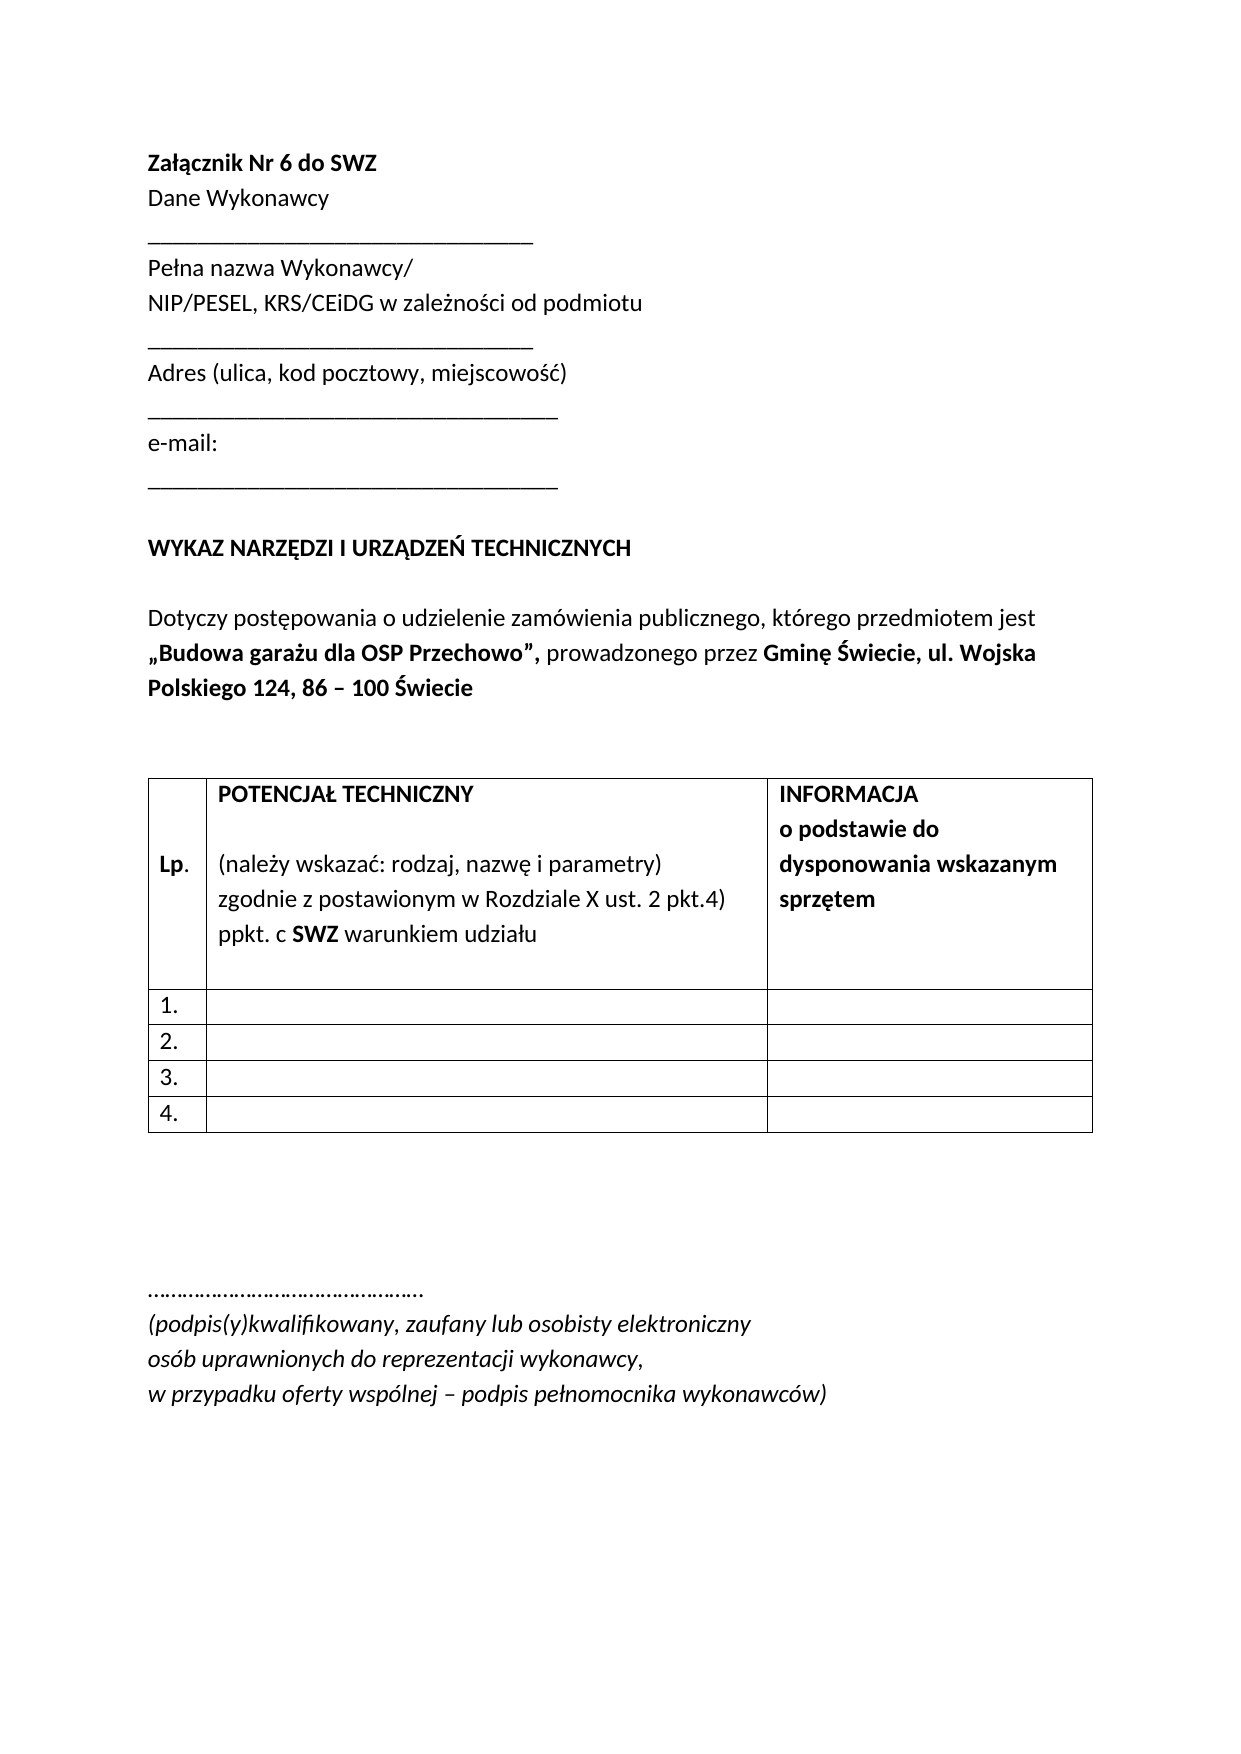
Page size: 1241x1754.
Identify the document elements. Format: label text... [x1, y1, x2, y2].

table_cell [768, 1025, 1092, 1060]
text e-mail: [148, 428, 1093, 458]
text Dotyczy postępowania o udzielenie zamówienia publicznego, którego przedmiotem jest „Budowa garażu dla OSP Przechowo”, prowadzonego przez Gminę Świecie, ul. Wojska Polskiego 124, 86 – 100 Świecie [148, 603, 1093, 703]
table_cell [207, 990, 767, 1024]
text w przypadku oferty wspólnej – podpis pełnomocnika wykonawców) [148, 1378, 1093, 1408]
text Pełna nazwa Wykonawcy/ [148, 253, 1093, 283]
table_cell [207, 1061, 767, 1096]
text _________________________________ [148, 393, 1093, 423]
table_cell 4. [149, 1097, 206, 1132]
text _______________________________ [148, 218, 1093, 248]
text NIP/PESEL, KRS/CEiDG w zależności od podmiotu [148, 288, 1093, 318]
text Załącznik Nr 6 do SWZ [148, 148, 1093, 178]
text ………………………………………… [148, 1273, 1093, 1303]
text (podpis(y)kwalifikowany, zaufany lub osobisty elektroniczny [148, 1308, 1093, 1338]
table_cell [207, 1025, 767, 1060]
table_header Lp. [149, 779, 206, 988]
table_header INFORMACJA o podstawie do dysponowania wskazanym sprzętem [768, 779, 1092, 988]
table_cell [768, 1097, 1092, 1132]
table_header POTENCJAŁ TECHNICZNY (należy wskazać: rodzaj, nazwę i parametry) zgodnie z postawionym w Rozdziale X ust. 2 pkt.4) ppkt. c SWZ warunkiem udziału [207, 779, 767, 988]
table_cell [768, 990, 1092, 1024]
text WYKAZ NARZĘDZI I URZĄDZEŃ TECHNICZNYCH [148, 533, 1093, 563]
table_cell 3. [149, 1061, 206, 1096]
text Adres (ulica, kod pocztowy, miejscowość) [148, 358, 1093, 388]
text _______________________________ [148, 323, 1093, 353]
table_cell 1. [149, 990, 206, 1024]
table_cell [768, 1061, 1092, 1096]
text Dane Wykonawcy [148, 183, 1093, 213]
table_cell 2. [149, 1025, 206, 1060]
text _________________________________ [148, 463, 1093, 493]
table_cell [207, 1097, 767, 1132]
text osób uprawnionych do reprezentacji wykonawcy, [148, 1343, 1093, 1373]
